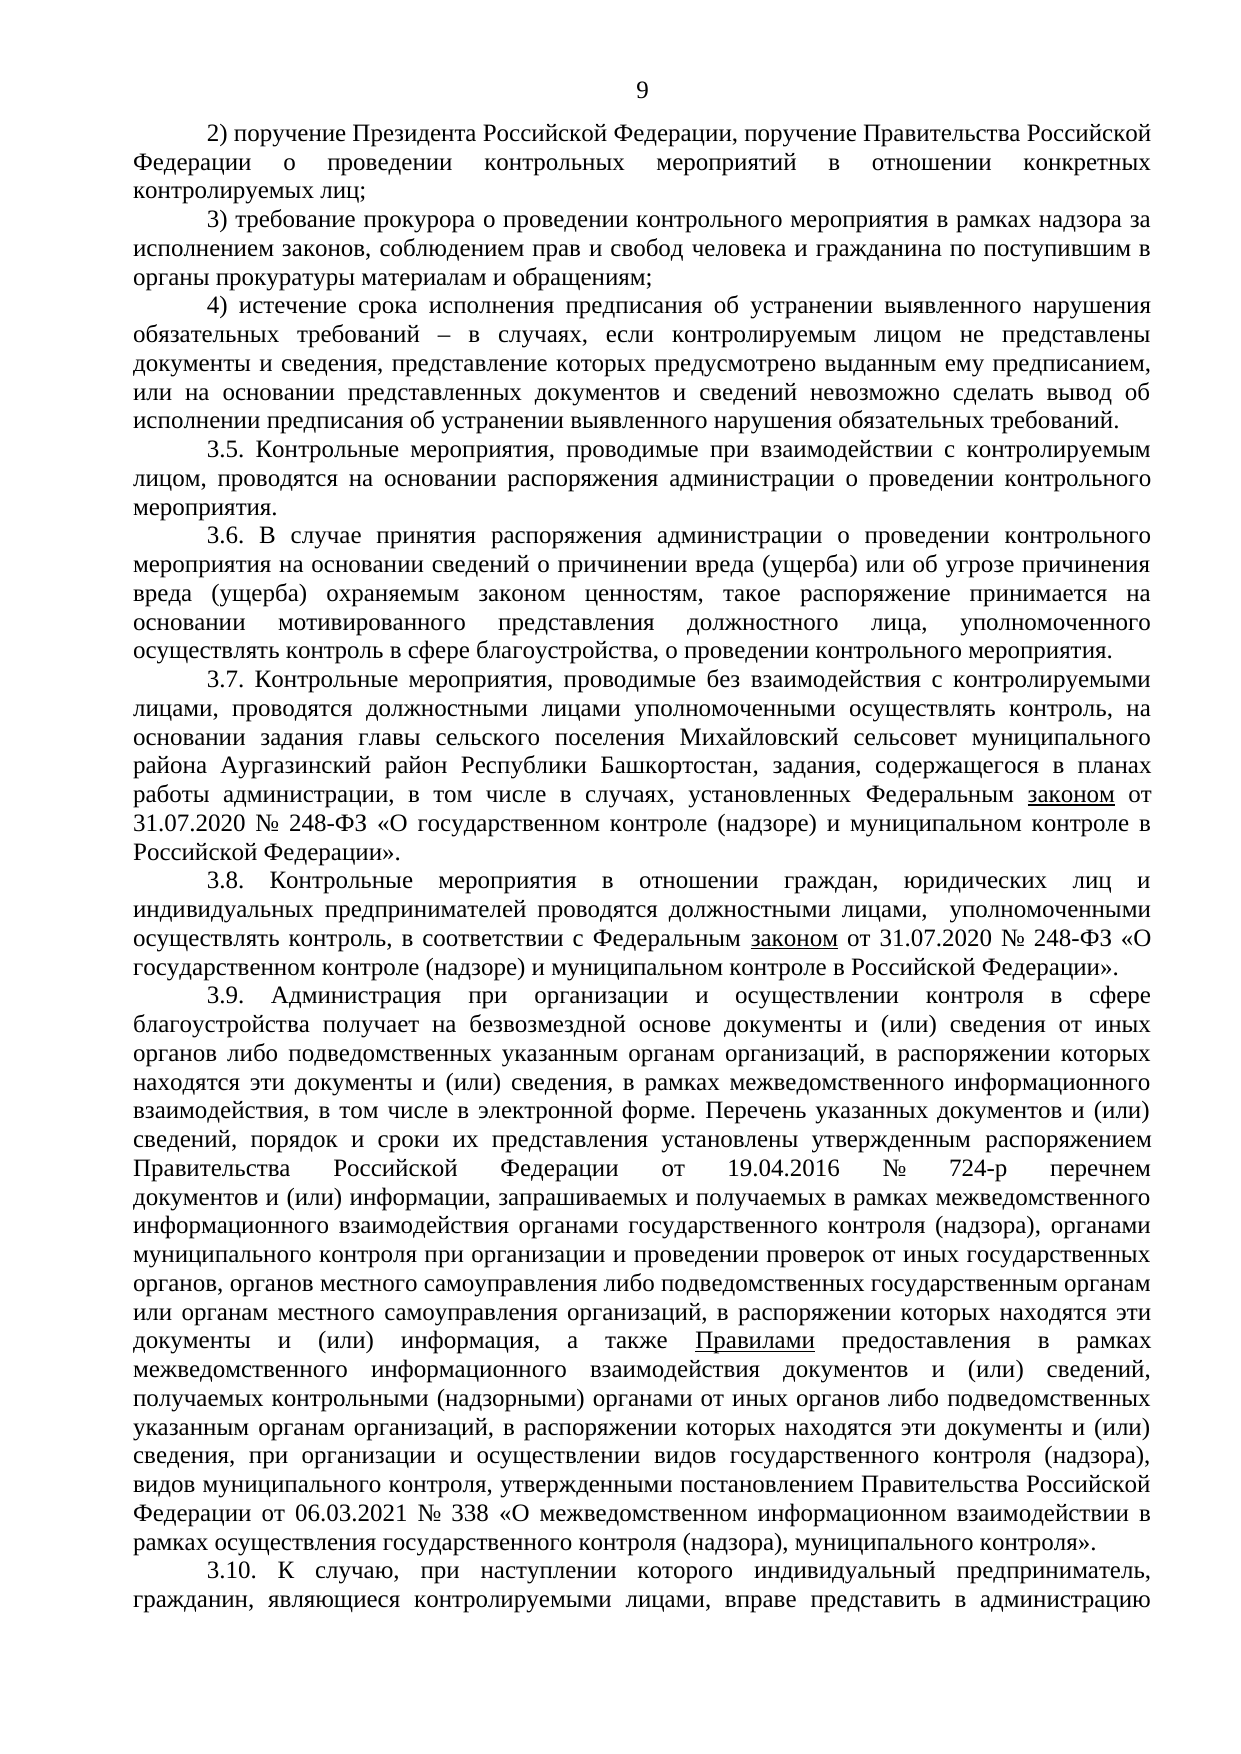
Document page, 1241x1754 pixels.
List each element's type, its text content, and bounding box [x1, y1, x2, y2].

text 3.8. Контрольные мероприятия в отношении граждан, юридических лиц и индивидуальных предпринимателей проводятся должностными лицами, уполномоченными осуществлять контроль, в соответствии с Федеральным законом от 31.07.2020 № 248-ФЗ «О государственном контроле (надзоре) и муниципальном контроле в Российской Федерации». [133, 866, 1152, 981]
text 3.7. Контрольные мероприятия, проводимые без взаимодействия с контролируемыми лицами, проводятся должностными лицами уполномоченными осуществлять контроль, на основании задания главы сельского поселения Михайловский сельсовет муниципального района Аургазинский район Республики Башкортостан, задания, содержащегося в планах работы администрации, в том числе в случаях, установленных Федеральным законом от 31.07.2020 № 248-ФЗ «О государственном контроле (надзоре) и муниципальном контроле в Российской Федерации». [133, 779, 1152, 866]
text 3.6. В случае принятия распоряжения администрации о проведении контрольного мероприятия на основании сведений о причинении вреда (ущерба) или об угрозе причинения вреда (ущерба) охраняемым законом ценностям, такое распоряжение принимается на основании мотивированного представления должностного лица, уполномоченного осуществлять контроль в сфере благоустройства, о проведении контрольного мероприятия. [133, 521, 1152, 664]
text 3.7. Контрольные мероприятия, проводимые без взаимодействия с контролируемыми лицами, проводятся должностными лицами уполномоченными осуществлять контроль, на основании задания главы сельского поселения Михайловский сельсовет муниципального района Аургазинский район Республики Башкортостан, задания, содержащегося в планах работы администрации, в том числе в случаях, установленных Федеральным законом от 31.07.2020 № 248-ФЗ «О государственном контроле (надзоре) и муниципальном контроле в Российской Федерации». [133, 664, 1152, 779]
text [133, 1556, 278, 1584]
text 3) требование прокурора о проведении контрольного мероприятия в рамках надзора за исполнением законов, соблюдением прав и свобод человека и гражданина по поступившим в органы прокуратуры материалам и обращениям; [133, 204, 1152, 291]
text 3.5. Контрольные мероприятия, проводимые при взаимодействии с контролируемым лицом, проводятся на основании распоряжения администрации о проведении контрольного мероприятия. [133, 434, 1152, 521]
text 4) истечение срока исполнения предписания об устранении выявленного нарушения обязательных требований – в случаях, если контролируемым лицом не представлены документы и сведения, представление которых предусмотрено выданным ему предписанием, или на основании представленных документов и сведений невозможно сделать вывод об исполнении предписания об устранении выявленного нарушения обязательных требований. [133, 291, 1152, 434]
text 3.9. Администрация при организации и осуществлении контроля в сфере благоустройства получает на безвозмездной основе документы и (или) сведения от иных органов либо подведомственных указанным органам организаций, в распоряжении которых находятся эти документы и (или) сведения, в рамках межведомственного информационного взаимодействия, в том числе в электронной форме. Перечень указанных документов и (или) сведений, порядок и сроки их представления установлены утвержденным распоряжением Правительства Российской Федерации от 19.04.2016 № 724-р перечнем документов и (или) информации, запрашиваемых и получаемых в рамках межведомственного информационного взаимодействия органами государственного контроля (надзора), органами муниципального контроля при организации и проведении проверок от иных государственных органов, органов местного самоуправления либо подведомственных государственным органам или органам местного самоуправления организаций, в распоряжении которых находятся эти документы и (или) информация, а также Правилами предоставления в рамках межведомственного информационного взаимодействия документов и (или) сведений, получаемых контрольными (надзорными) органами от иных органов либо подведомственных указанным органам организаций, в распоряжении которых находятся эти документы и (или) сведения, при организации и осуществлении видов государственного контроля (надзора), видов муниципального контроля, утвержденными постановлением Правительства Российской Федерации от 06.03.2021 № 338 «О межведомственном информационном взаимодействии в рамках осуществления государственного контроля (надзора), муниципального контроля». [133, 1326, 1152, 1556]
text 3.9. Администрация при организации и осуществлении контроля в сфере благоустройства получает на безвозмездной основе документы и (или) сведения от иных органов либо подведомственных указанным органам организаций, в распоряжении которых находятся эти документы и (или) сведения, в рамках межведомственного информационного взаимодействия, в том числе в электронной форме. Перечень указанных документов и (или) сведений, порядок и сроки их представления установлены утвержденным распоряжением Правительства Российской Федерации от 19.04.2016 № 724-р перечнем документов и (или) информации, запрашиваемых и получаемых в рамках межведомственного информационного взаимодействия органами государственного контроля (надзора), органами муниципального контроля при организации и проведении проверок от иных государственных органов, органов местного самоуправления либо подведомственных государственным органам или органам местного самоуправления организаций, в распоряжении которых находятся эти документы и (или) информация, а также Правилами предоставления в рамках межведомственного информационного взаимодействия документов и (или) сведений, получаемых контрольными (надзорными) органами от иных органов либо подведомственных указанным органам организаций, в распоряжении которых находятся эти документы и (или) сведения, при организации и осуществлении видов государственного контроля (надзора), видов муниципального контроля, утвержденными постановлением Правительства Российской Федерации от 06.03.2021 № 338 «О межведомственном информационном взаимодействии в рамках осуществления государственного контроля (надзора), муниципального контроля». [133, 981, 1152, 1153]
text 2) поручение Президента Российской Федерации, поручение Правительства Российской Федерации о проведении контрольных мероприятий в отношении конкретных контролируемых лиц; [133, 118, 1152, 204]
